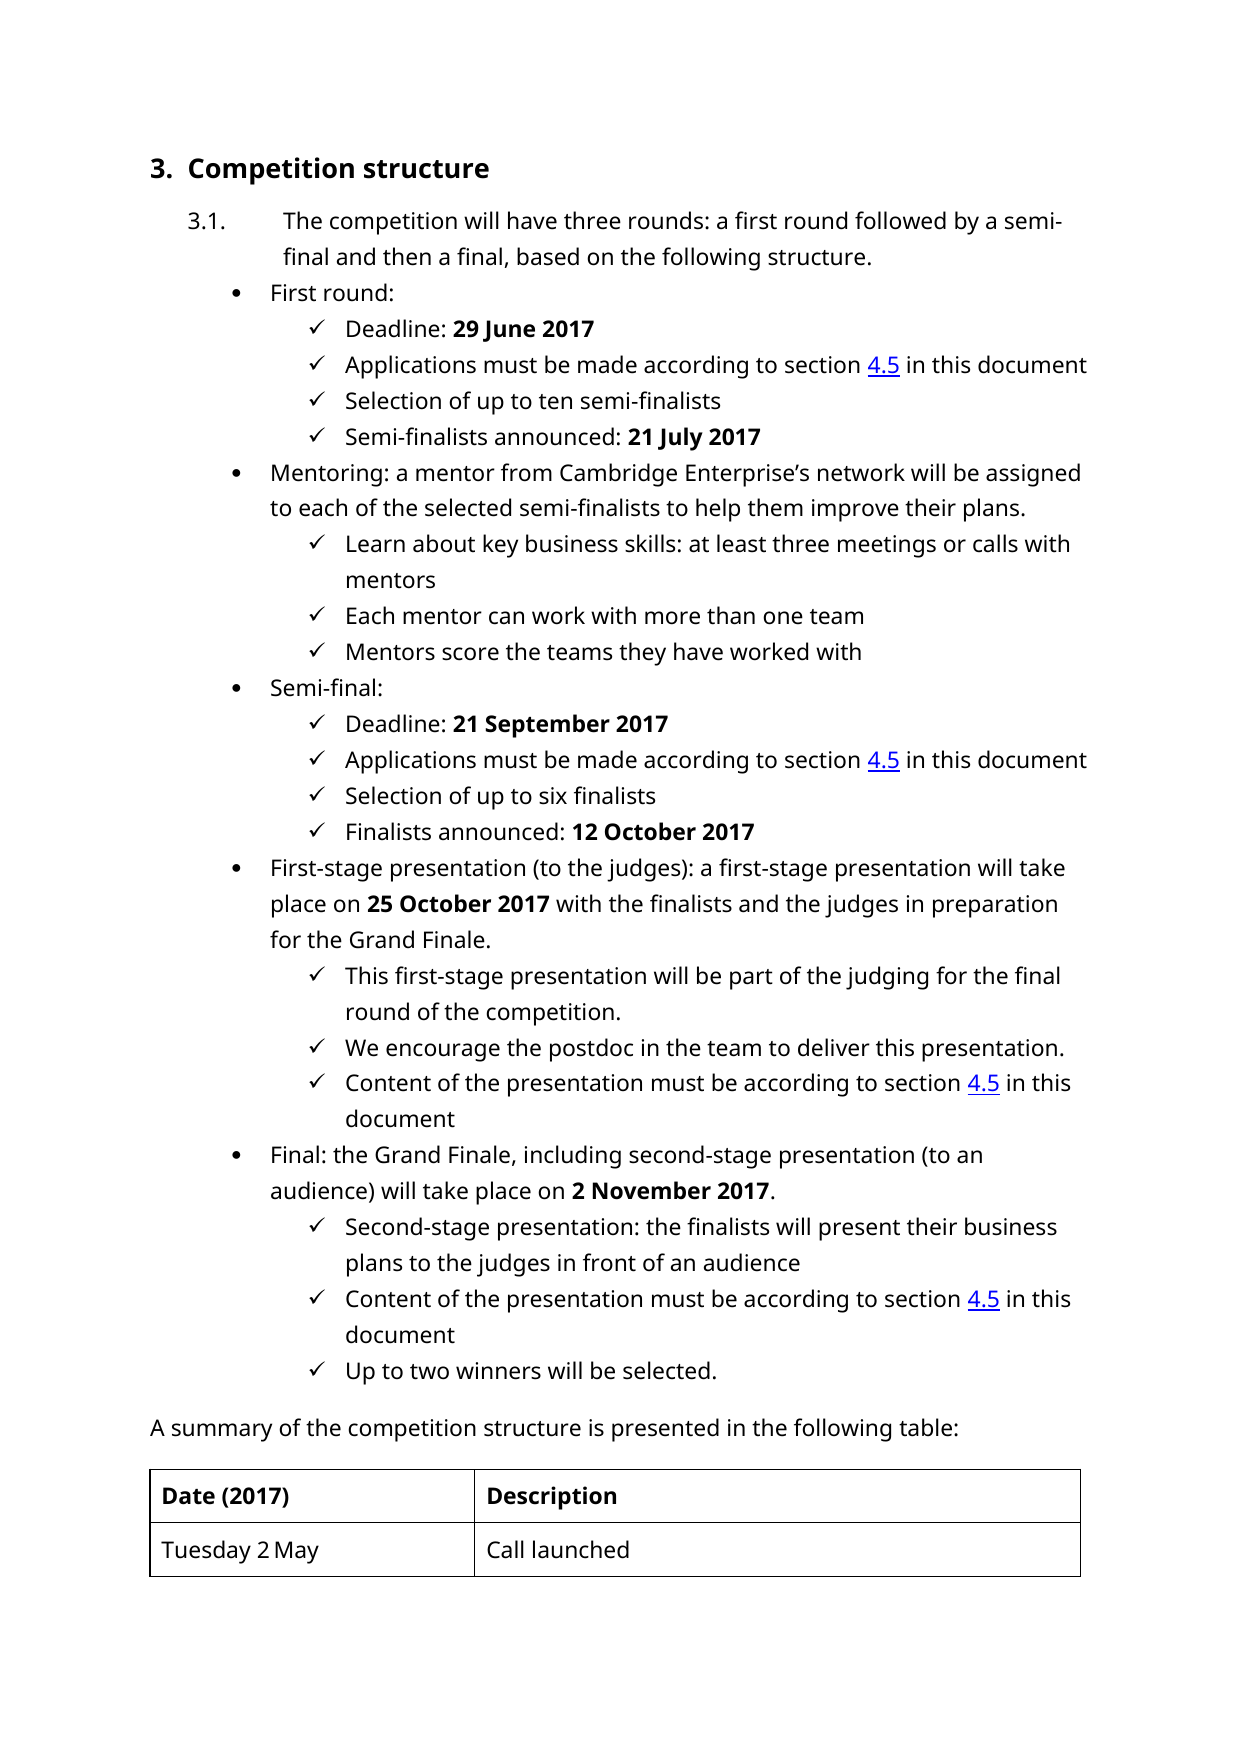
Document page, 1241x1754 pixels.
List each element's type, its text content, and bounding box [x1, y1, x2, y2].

list Applications must be made according to section 4.5 in this document [307, 744, 1090, 775]
list This first-stage presentation will be part of the judging for the final round of the competition. [307, 959, 1090, 1027]
list Up to two winners will be selected. [307, 1355, 1090, 1386]
list Learn about key business skills: at least three meetings or calls with mentors [307, 528, 1090, 596]
list Semi-final: [232, 672, 1090, 703]
table_header Description [475, 1470, 1080, 1522]
list Final: the Grand Finale, including second-stage presentation (to an audience) will take place on 2 November 2017. [232, 1139, 1090, 1206]
list We encourage the postdoc in the team to deliver this presentation. [307, 1031, 1090, 1063]
list Second-stage presentation: the finalists will present their business plans to the judges in front of an audience [307, 1211, 1090, 1278]
subtitle Competition structure [150, 150, 1090, 187]
list Deadline: 29 June 2017 [307, 313, 1090, 344]
list First-stage presentation (to the judges): a first-stage presentation will take place on 25 October 2017 with the finalists and the judges in preparation for the Grand Finale. [232, 852, 1090, 955]
table_header Date (2017) [151, 1470, 474, 1522]
table_cell Call launched [475, 1523, 1080, 1576]
list Content of the presentation must be according to section 4.5 in this document [307, 1067, 1090, 1134]
table_cell Tuesday 2 May [151, 1523, 474, 1576]
list Selection of up to six finalists [307, 780, 1090, 811]
list Applications must be made according to section 4.5 in this document [307, 349, 1090, 380]
text A summary of the competition structure is presented in the following table: [150, 1412, 1090, 1443]
list Mentoring: a mentor from Cambridge Enterprise’s network will be assigned to each of the selected semi-finalists to help them improve their plans. [232, 456, 1090, 524]
list Deadline: 21 September 2017 [307, 708, 1090, 739]
list Semi-finalists announced: 21 July 2017 [307, 421, 1090, 452]
list Mentors score the teams they have worked with [307, 636, 1090, 667]
list First round: [232, 277, 1090, 308]
list Content of the presentation must be according to section 4.5 in this document [307, 1283, 1090, 1350]
list Finalists announced: 12 October 2017 [307, 816, 1090, 847]
list The competition will have three rounds: a first round followed by a semi-final and then a final, based on the following structure. [187, 205, 1090, 272]
list Selection of up to ten semi-finalists [307, 384, 1090, 416]
list Each mentor can work with more than one team [307, 600, 1090, 631]
